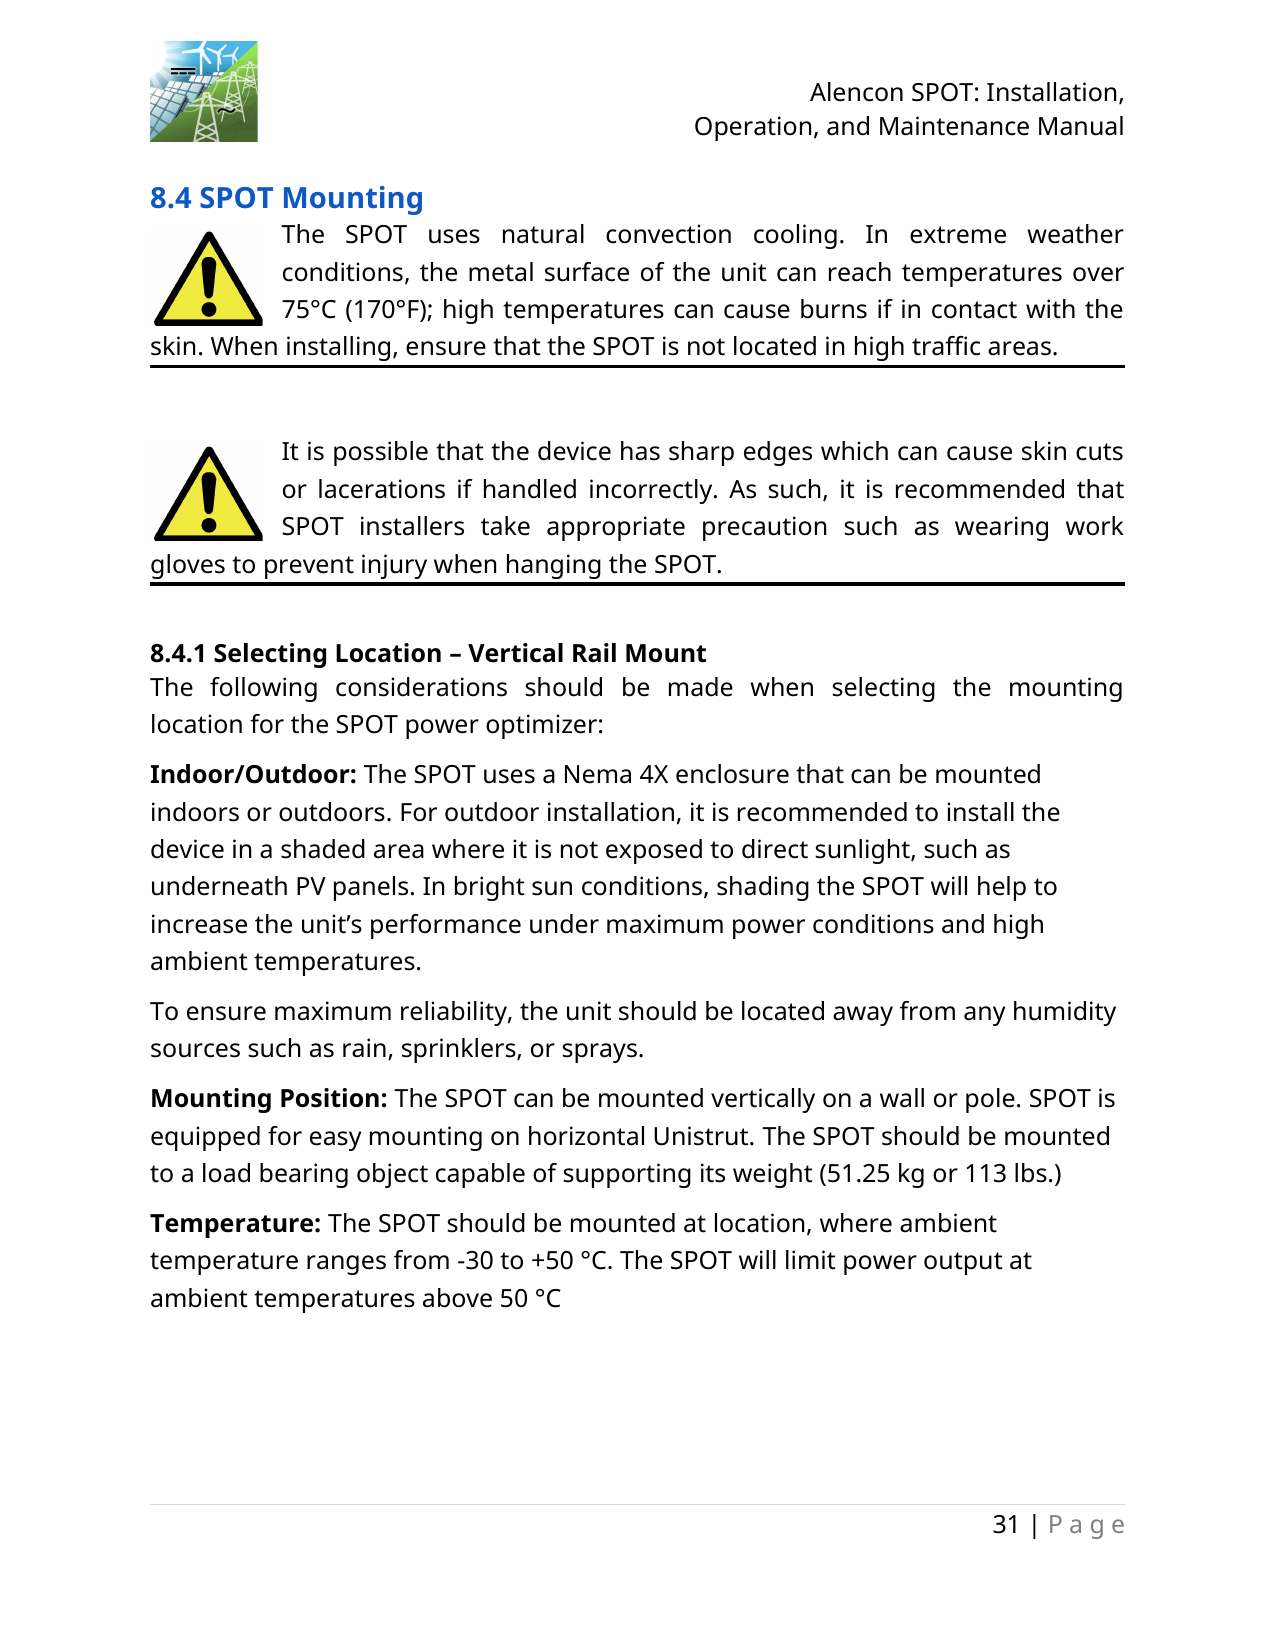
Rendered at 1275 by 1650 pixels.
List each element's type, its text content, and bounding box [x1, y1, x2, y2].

text Indoor/Outdoor: The SPOT uses a Nema 4X enclosure that can be mounted indoors or outdoors. For outdoor installation, it is recommended to install the device in a shaded area where it is not exposed to direct sunlight, such as underneath PV panels. In bright sun conditions, shading the SPOT will help to increase the unit’s performance under maximum power conditions and high ambient temperatures. [150, 757, 1125, 978]
text To ensure maximum reliability, the unit should be located away from any humidity sources such as rain, sprinklers, or sprays. [150, 994, 1125, 1065]
picture [150, 443, 263, 541]
text Temperature: The SPOT should be mounted at location, where ambient temperature ranges from -30 to +50 °C. The SPOT will limit power output at ambient temperatures above 50 °C [150, 1206, 1125, 1314]
subtitle 8.4 SPOT Mounting [150, 177, 1125, 217]
text Mounting Position: The SPOT can be mounted vertically on a wall or pole. SPOT is equipped for easy mounting on horizontal Unistrut. The SPOT should be mounted to a load bearing object capable of supporting its weight (51.25 kg or 113 lbs.) [150, 1081, 1125, 1190]
text The SPOT uses natural convection cooling. In extreme weather conditions, the metal surface of the unit can reach temperatures over 75°C (170°F); high temperatures can cause burns if in contact with the skin. When installing, ensure that the SPOT is not located in high traffic areas. [150, 217, 1125, 365]
picture [150, 41, 258, 142]
picture [150, 228, 263, 326]
text The following considerations should be made when selecting the mounting location for the SPOT power optimizer: [150, 669, 1125, 741]
subtitle 8.4.1 Selecting Location – Vertical Rail Mount [150, 635, 1125, 669]
text It is possible that the device has sharp edges which can cause skin cuts or lacerations if handled incorrectly. As such, it is recommended that SPOT installers take appropriate precaution such as wearing work gloves to prevent injury when hanging the SPOT. [150, 434, 1125, 582]
